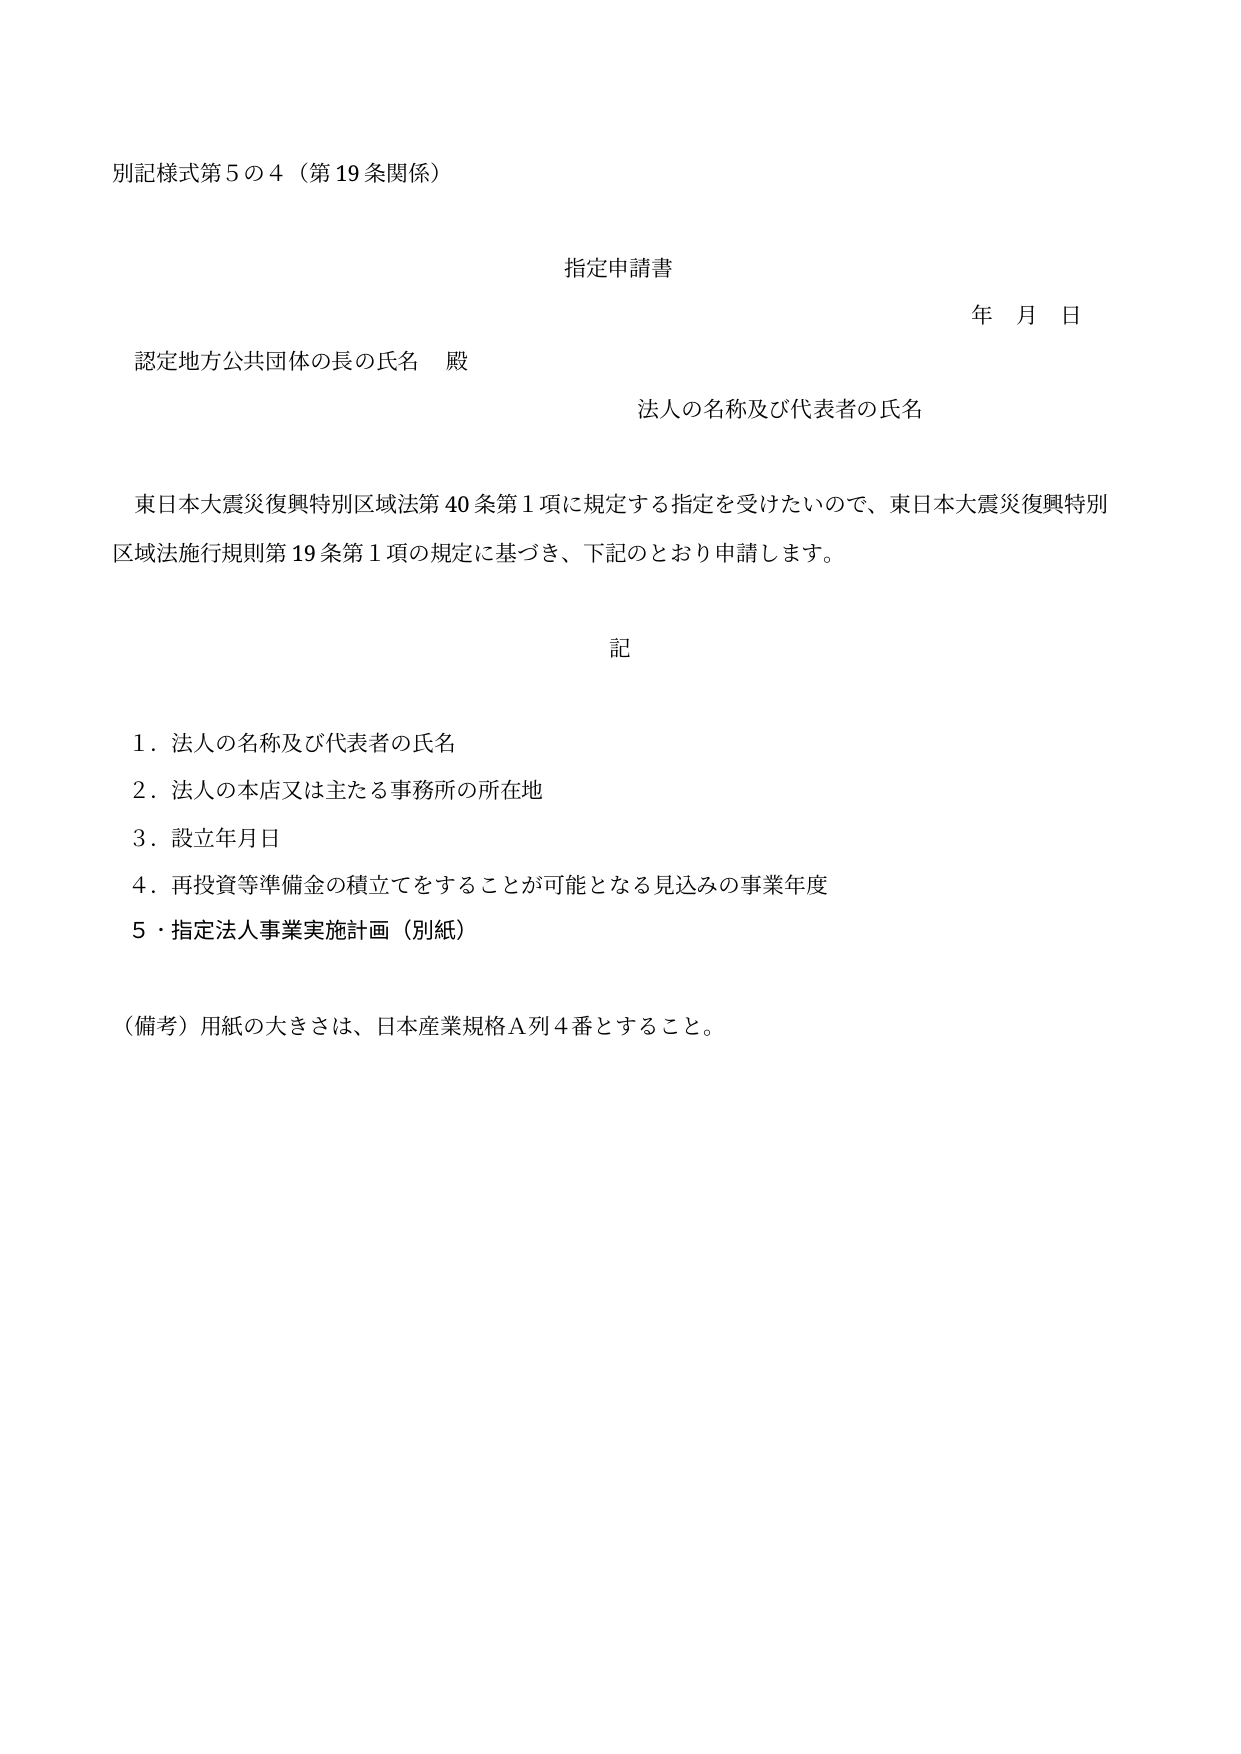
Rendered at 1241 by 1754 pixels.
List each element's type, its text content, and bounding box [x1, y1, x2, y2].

text ２．法人の本店又は主たる事務所の所在地 [128, 773, 1148, 805]
text ５．指定法人事業実施計画（別紙） [128, 916, 1148, 945]
text 年 月 日 [971, 298, 1148, 330]
text ４．再投資等準備金の積立てをすることが可能となる見込みの事業年度 [128, 868, 1148, 899]
text 東日本大震災復興特別区域法第40条第１項に規定する指定を受けたいので、東日本大震災復興特別区域法施行規則第19条第１項の規定に基づき、下記のとおり申請します。 [112, 487, 1115, 568]
text １．法人の名称及び代表者の氏名 [128, 726, 1148, 757]
text 認定地方公共団体の長の氏名 殿 [134, 344, 472, 376]
text 記 [100, 631, 1140, 662]
text ３．設立年月日 [128, 821, 1148, 852]
text （備考）用紙の大きさは、日本産業規格Ａ列４番とすること。 [112, 1009, 1148, 1041]
text 指定申請書 [564, 251, 679, 283]
text 別記様式第５の４（第19条関係） [112, 156, 1148, 188]
text 法人の名称及び代表者の氏名 [637, 392, 1148, 423]
